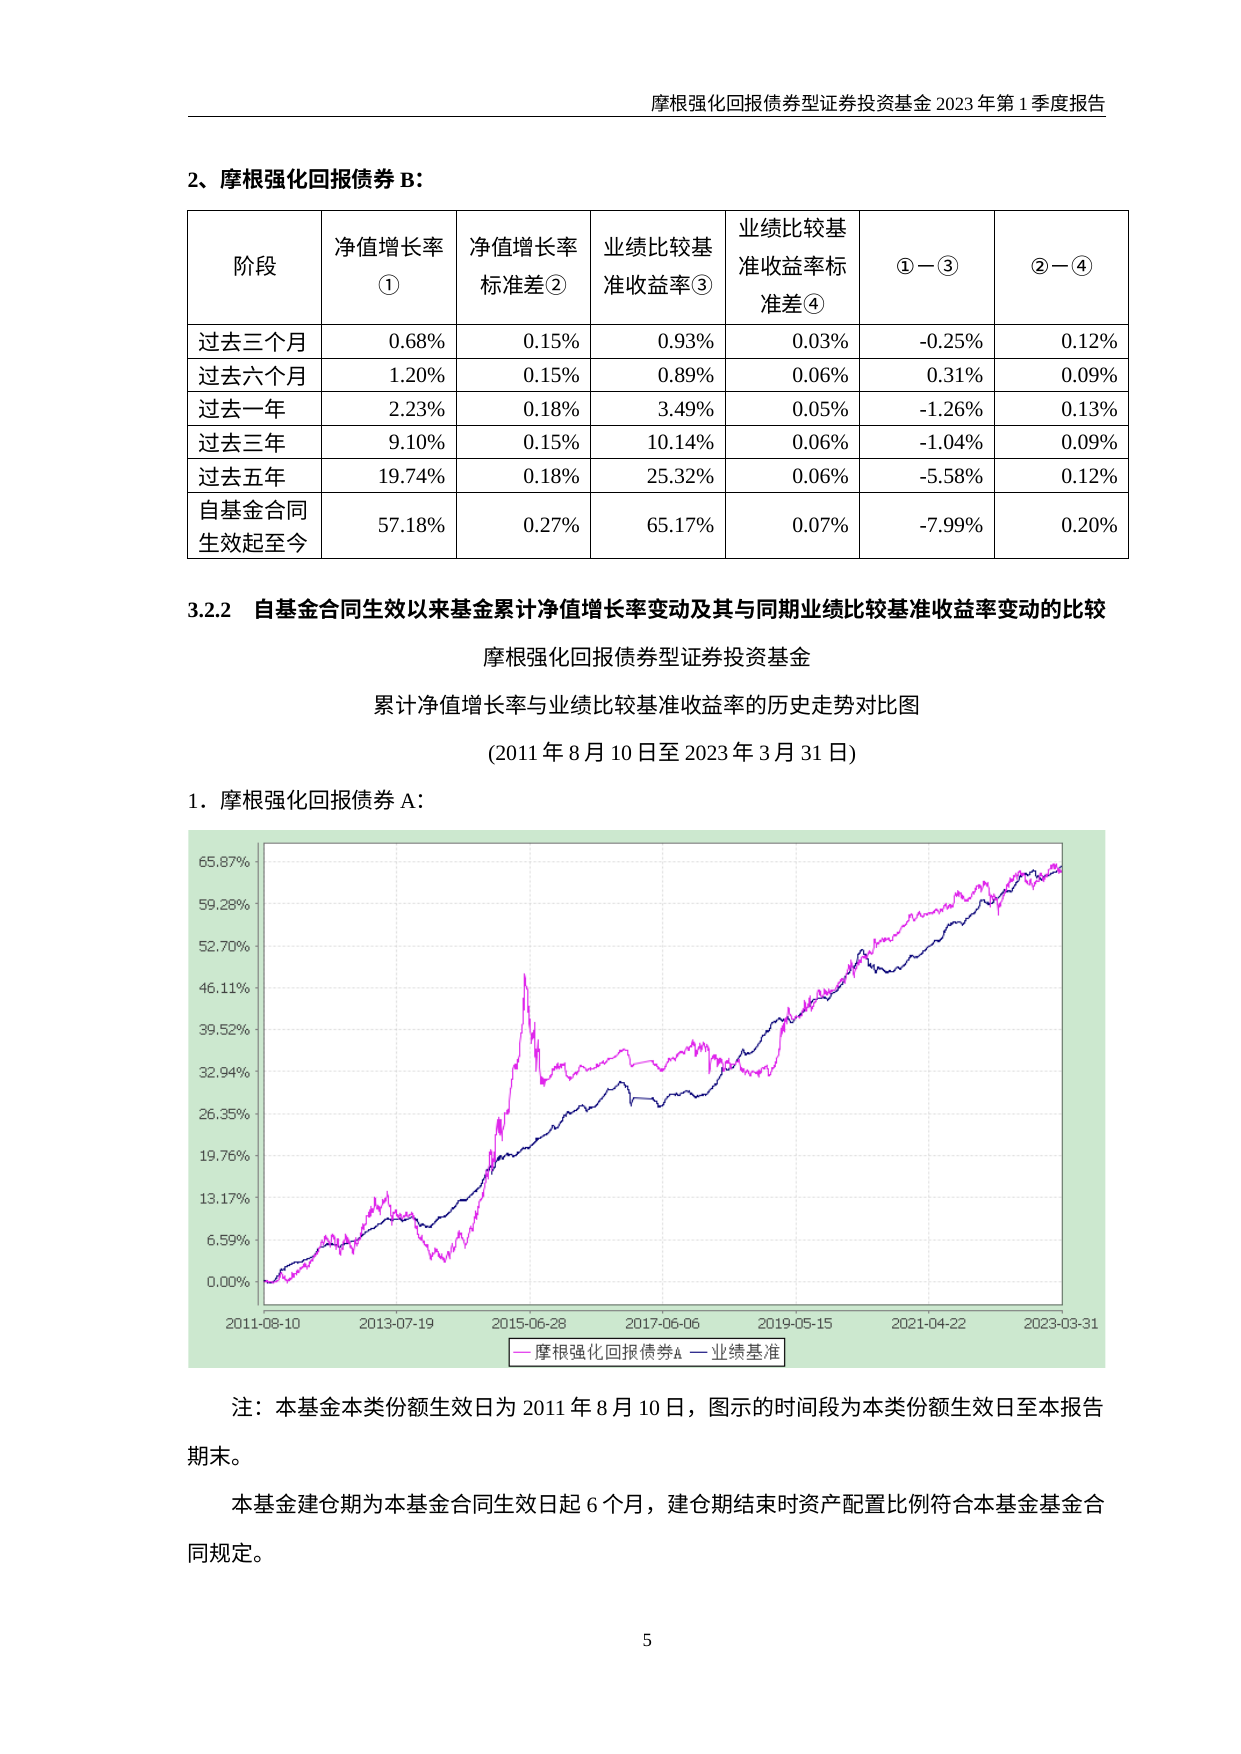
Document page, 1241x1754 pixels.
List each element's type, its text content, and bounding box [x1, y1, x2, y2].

picture [188, 830, 1106, 1368]
table_cell -1.04% [860, 426, 994, 458]
table_cell 1.20% [322, 359, 456, 391]
table_header 业绩比较基准收益率标准差④ [726, 211, 859, 324]
table_cell 0.15% [457, 426, 590, 458]
table_cell 过去一年 [188, 392, 321, 424]
table_cell -0.25% [860, 325, 994, 357]
table_cell 0.68% [322, 325, 456, 357]
text 摩根强化回报债券型证券投资基金 [187, 639, 1106, 672]
table_header ①－③ [860, 211, 994, 324]
table_cell 0.18% [457, 459, 590, 492]
table_cell 0.06% [726, 359, 859, 391]
table_cell 25.32% [591, 459, 725, 492]
table_cell 19.74% [322, 459, 456, 492]
table_header ②－④ [995, 211, 1128, 324]
table_cell 65.17% [591, 493, 725, 558]
table_cell 过去六个月 [188, 359, 321, 391]
table_cell 0.09% [995, 426, 1128, 458]
table_header 净值增长率标准差② [457, 211, 590, 324]
table_cell 3.49% [591, 392, 725, 424]
table_cell -5.58% [860, 459, 994, 492]
table_cell 0.03% [726, 325, 859, 357]
table_cell 0.07% [726, 493, 859, 558]
table_cell -7.99% [860, 493, 994, 558]
table_cell 0.06% [726, 459, 859, 492]
table_cell 0.20% [995, 493, 1128, 558]
table_cell 过去三个月 [188, 325, 321, 357]
table_cell 0.27% [457, 493, 590, 558]
text 累计净值增长率与业绩比较基准收益率的历史走势对比图 [187, 688, 1106, 719]
table_cell 0.18% [457, 392, 590, 424]
text 3.2.2 自基金合同生效以来基金累计净值增长率变动及其与同期业绩比较基准收益率变动的比较 [187, 591, 1106, 624]
table_cell 10.14% [591, 426, 725, 458]
table_cell 过去三年 [188, 426, 321, 458]
text 本基金建仓期为本基金合同生效日起6个月，建仓期结束时资产配置比例符合本基金基金合同规定。 [187, 1487, 1106, 1568]
table_cell 0.15% [457, 359, 590, 391]
text 注：本基金本类份额生效日为2011年8月10日，图示的时间段为本类份额生效日至本报告期末。 [187, 1389, 1106, 1471]
table_header 阶段 [188, 211, 321, 324]
table_cell 2.23% [322, 392, 456, 424]
table_cell 过去五年 [188, 459, 321, 492]
table_cell 0.15% [457, 325, 590, 357]
table_cell 自基金合同生效起至今 [188, 493, 321, 558]
table_cell 0.05% [726, 392, 859, 424]
table_cell 0.12% [995, 459, 1128, 492]
text (2011年8月10日至2023年3月31日) [187, 735, 1106, 767]
table_cell 0.09% [995, 359, 1128, 391]
table_header 业绩比较基准收益率③ [591, 211, 725, 324]
table_cell 0.93% [591, 325, 725, 357]
text 2、摩根强化回报债券B： [187, 162, 1106, 194]
table_cell 0.13% [995, 392, 1128, 424]
table_cell 0.89% [591, 359, 725, 391]
text 1．摩根强化回报债券A： [187, 783, 1106, 814]
table_cell 0.31% [860, 359, 994, 391]
table_cell 0.06% [726, 426, 859, 458]
table_cell 9.10% [322, 426, 456, 458]
table_header 净值增长率① [322, 211, 456, 324]
table_cell 0.12% [995, 325, 1128, 357]
table_cell -1.26% [860, 392, 994, 424]
table_cell 57.18% [322, 493, 456, 558]
